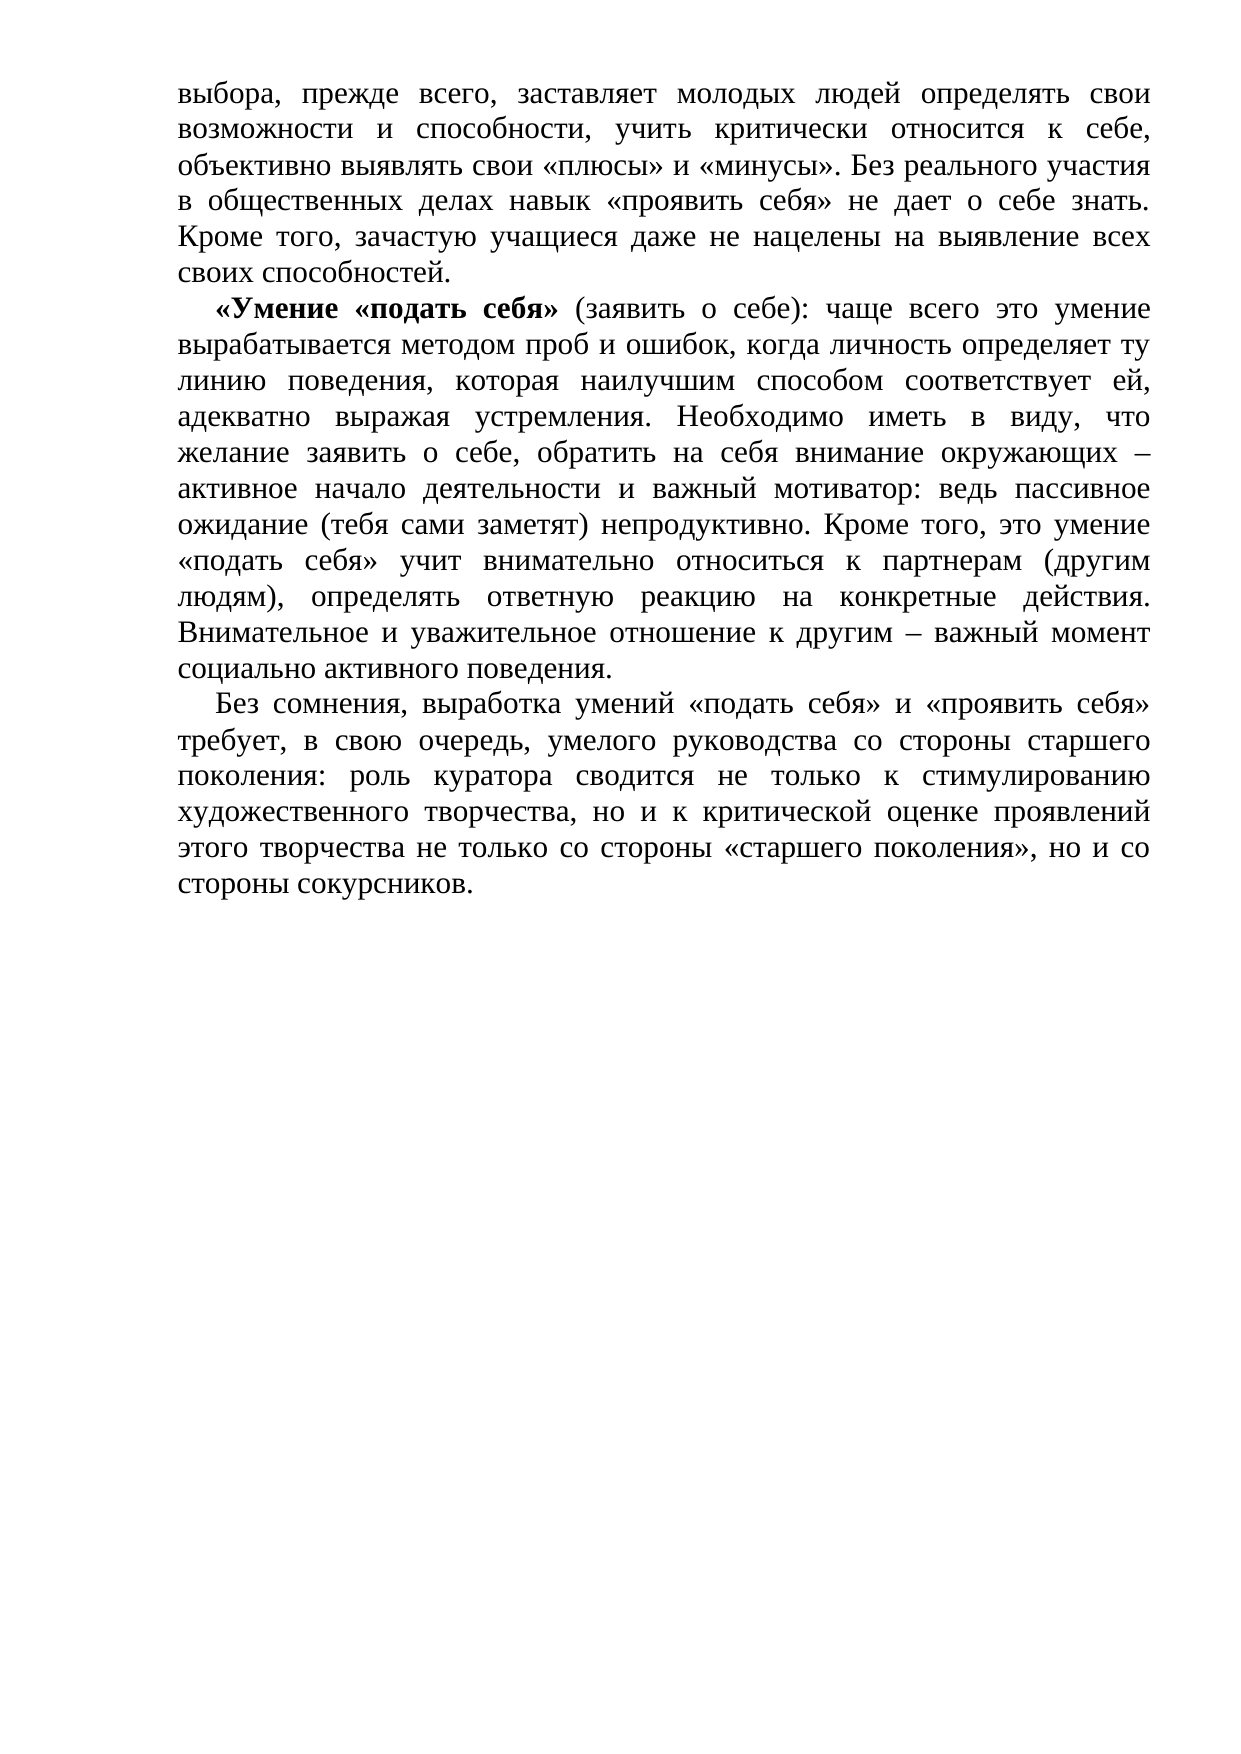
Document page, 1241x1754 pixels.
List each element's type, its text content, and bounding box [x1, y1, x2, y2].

text «Умение «подать себя» (заявить о себе): чаще всего это умение вырабатывается методом проб и ошибок, когда личность определяет ту линию поведения, которая наилучшим способом соответствует ей, адекватно выражая устремления. Необходимо иметь в виду, что желание заявить о себе, обратить на себя внимание окружающих – активное начало деятельности и важный мотиватор: ведь пассивное ожидание (тебя сами заметят) непродуктивно. Кроме того, это умение «подать себя» учит внимательно относиться к партнерам (другим людям), определять ответную реакцию на конкретные действия. Внимательное и уважительное отношение к другим – важный момент социально активного поведения. [177, 289, 1152, 685]
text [177, 74, 1152, 289]
text Без сомнения, выработка умений «подать себя» и «проявить себя» требует, в свою очередь, умелого руководства со стороны старшего поколения: роль куратора сводится не только к стимулированию художественного творчества, но и к критической оценке проявлений этого творчества не только со стороны «старшего поколения», но и со стороны сокурсников. [177, 685, 1152, 900]
